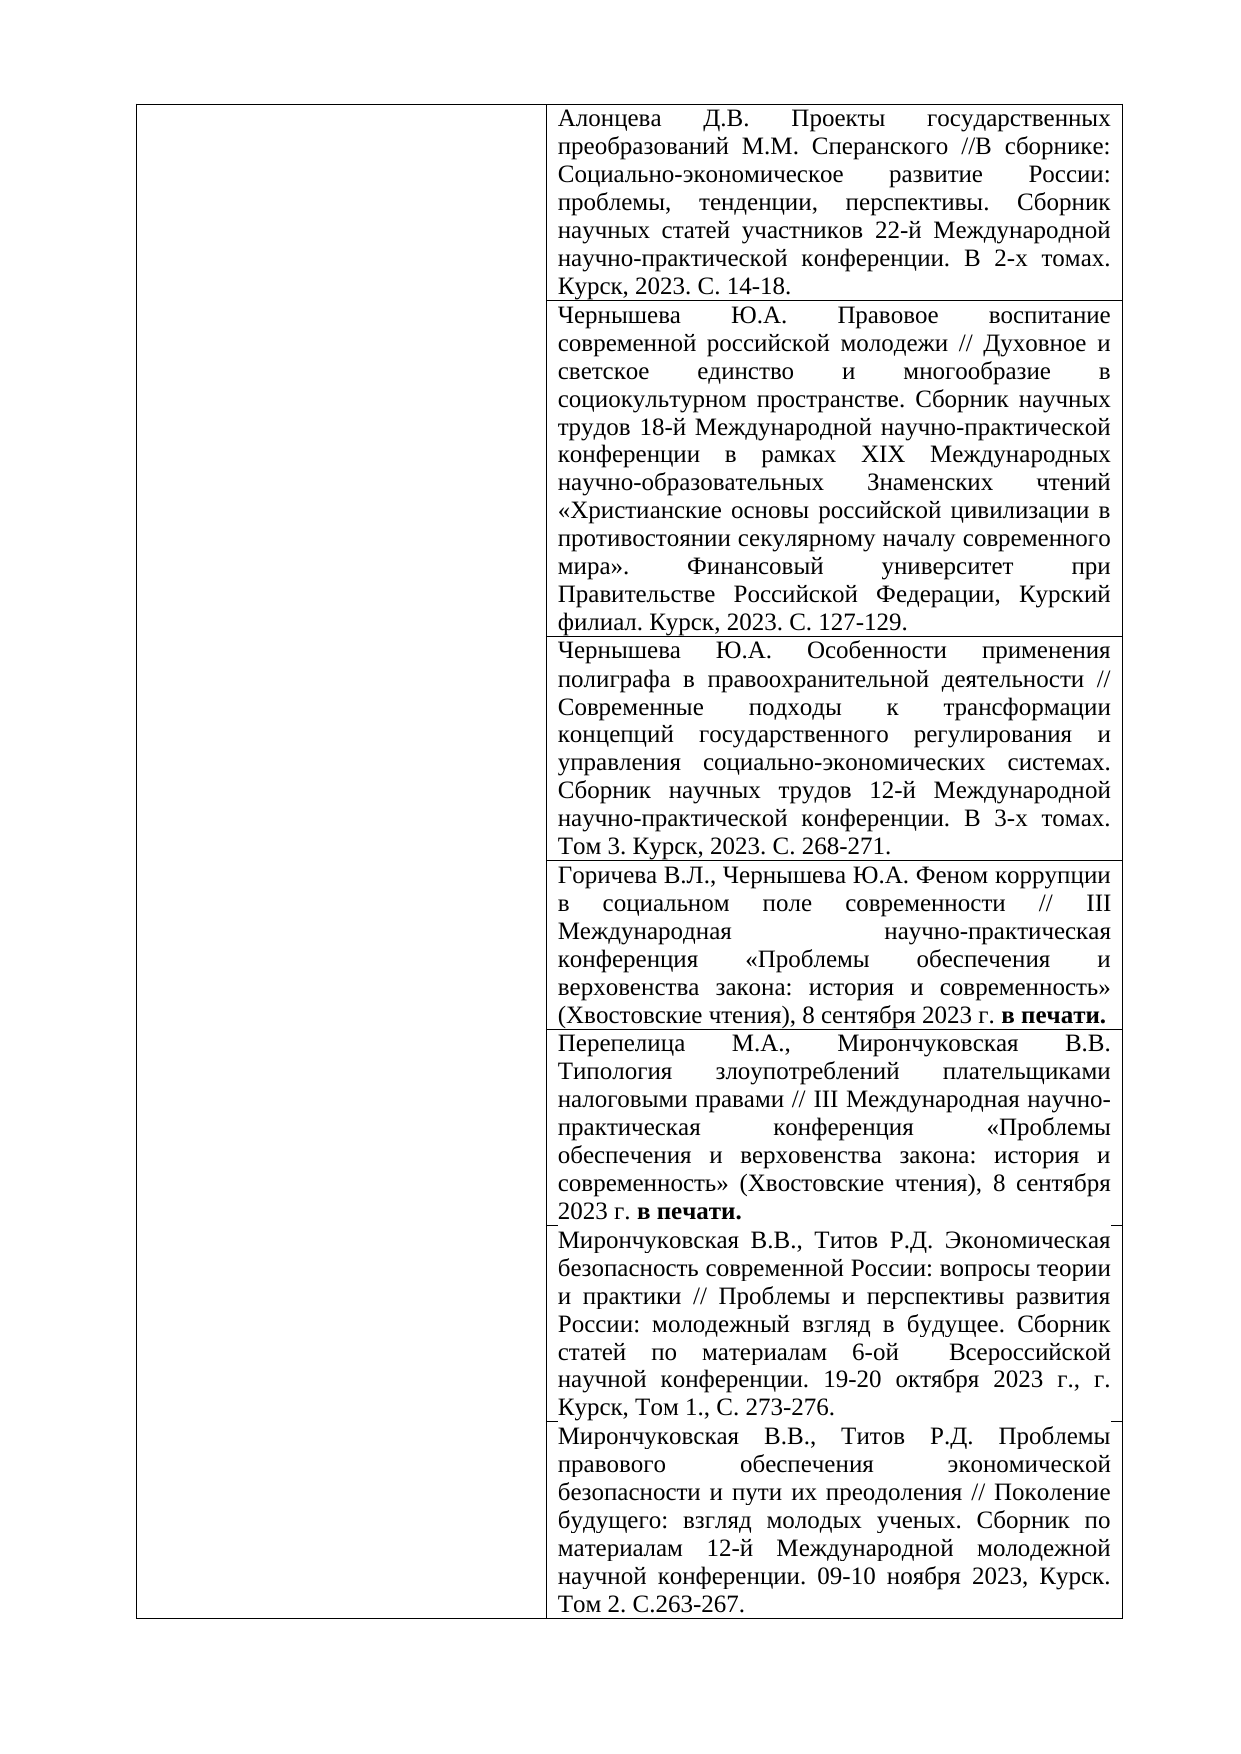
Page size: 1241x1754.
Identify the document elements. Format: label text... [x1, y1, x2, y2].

table_cell Горичева В.Л., Чернышева Ю.А. Феном коррупции в социальном поле современности // III Международная научно-практическая конференция «Проблемы обеспечения и верховенства закона: история и современность» (Хвостовские чтения), 8 сентября 2023 г. в печати. [547, 861, 1122, 1028]
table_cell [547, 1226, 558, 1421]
table_cell Мирончуковская В.В., Титов Р.Д. Проблемы правового обеспечения экономической безопасности и пути их преодоления // Поколение будущего: взгляд молодых ученых. Сборник по материалам 12-й Международной молодежной научной конференции. 09-10 ноября 2023, Курск. Том 2. С.263-267. [745, 1422, 1122, 1617]
table_cell Чернышева Ю.А. Правовое воспитание современной российской молодежи // Духовное и светское единство и многообразие в социокультурном пространстве. Сборник научных трудов 18-й Международной научно-практической конференции в рамках XIX Международных научно-образовательных Знаменских чтений «Христианские основы российской цивилизации в противостоянии секулярному началу современного мира». Финансовый университет при Правительстве Российской Федерации, Курский филиал. Курск, 2023. С. 127-129. [547, 301, 1122, 636]
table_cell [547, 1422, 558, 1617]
table_cell Перепелица М.А., Мирончуковская В.В. Типология злоупотреблений плательщиками налоговыми правами // III Международная научно-практическая конференция «Проблемы обеспечения и верховенства закона: история и современность» (Хвостовские чтения), 8 сентября 2023 г. в печати. [547, 1030, 1122, 1225]
table_cell Чернышева Ю.А. Особенности применения полиграфа в правоохранительной деятельности // Современные подходы к трансформации концепций государственного регулирования и управления социально-экономических системах. Сборник научных трудов 12-й Международной научно-практической конференции. В 3-х томах. Том 3. Курск, 2023. С. 268-271. [547, 637, 1122, 860]
table_cell Алонцева Д.В. Проекты государственных преобразований М.М. Сперанского //В сборнике: Социально-экономическое развитие России: проблемы, тенденции, перспективы. Сборник научных статей участников 22-й Международной научно-практической конференции. В 2-х томах. Курск, 2023. С. 14-18. [547, 105, 1122, 300]
table_cell Мирончуковская В.В., Титов Р.Д. Экономическая безопасность современной России: вопросы теории и практики // Проблемы и перспективы развития России: молодежный взгляд в будущее. Сборник статей по материалам 6-ой Всероссийской научной конференции. 19-20 октября 2023 г., г. Курск, Том 1., С. 273-276. [835, 1226, 1122, 1421]
